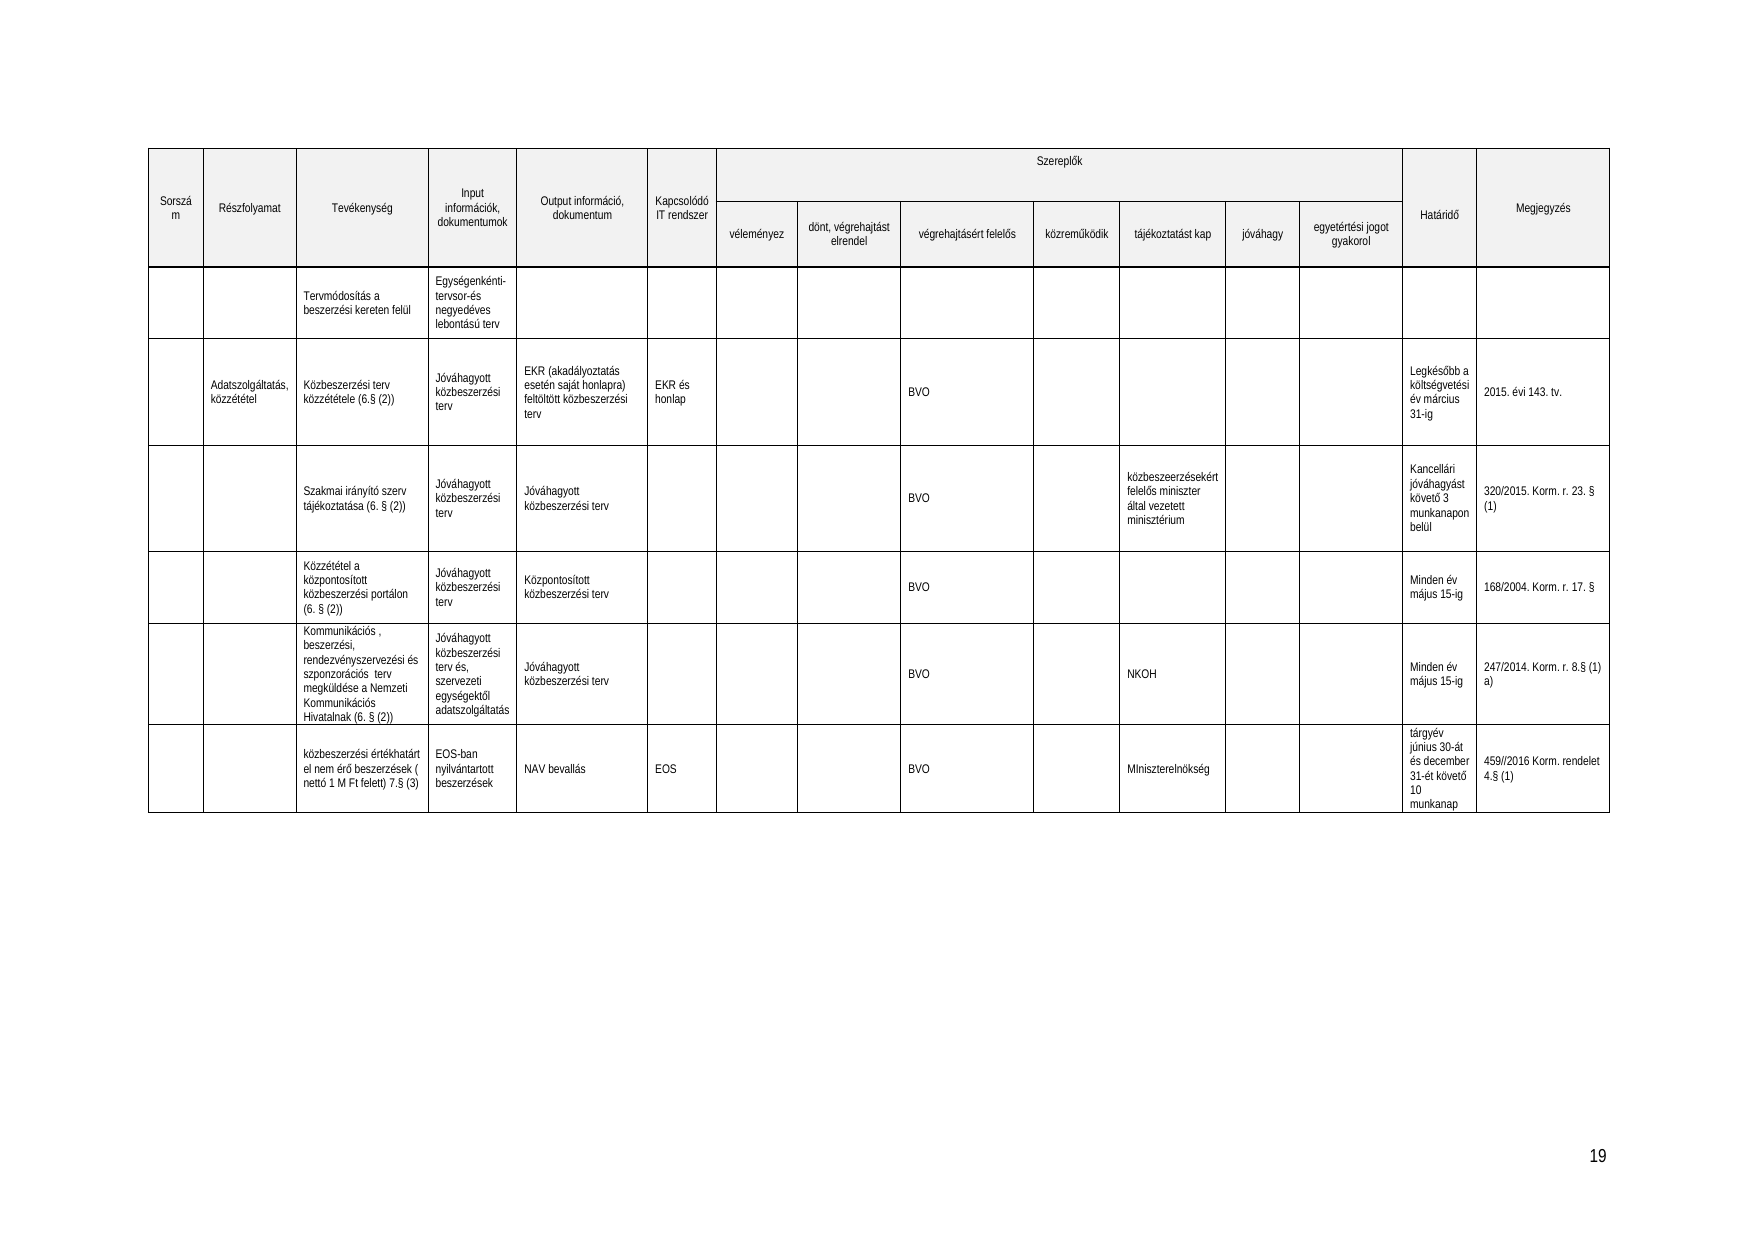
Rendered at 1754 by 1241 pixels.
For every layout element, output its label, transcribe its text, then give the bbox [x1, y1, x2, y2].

table_cell [149, 624, 203, 724]
table_cell [1300, 725, 1402, 812]
table_cell BVO [901, 624, 1033, 724]
table_cell közreműködik [1034, 202, 1119, 266]
table_cell EOS [648, 725, 716, 812]
table_cell [1226, 552, 1299, 623]
table_cell [1034, 552, 1119, 623]
table_cell közbeszeerzésekért felelős miniszter által vezetett minisztérium [1120, 446, 1225, 551]
table_cell [1226, 725, 1299, 812]
table_cell [149, 446, 203, 551]
table_cell [717, 624, 797, 724]
table_cell EKR és honlap [648, 339, 716, 444]
table_header Kapcsolódó IT rendszer [648, 149, 716, 266]
table_cell Központosított közbeszerzési terv [517, 552, 647, 623]
table_cell [149, 339, 203, 444]
table_cell [1300, 268, 1402, 338]
table_cell [648, 624, 716, 724]
table_cell [1226, 446, 1299, 551]
table_header Megjegyzés [1477, 149, 1609, 266]
table_cell [798, 339, 900, 444]
table_cell [1226, 339, 1299, 444]
table_cell Közzététel a központosított közbeszerzési portálon (6. § (2)) [297, 552, 428, 623]
table_cell Szakmai irányító szerv tájékoztatása (6. § (2)) [297, 446, 428, 551]
table_cell [204, 624, 296, 724]
table_cell [717, 446, 797, 551]
table_cell Jóváhagyott közbeszerzési terv [429, 552, 516, 623]
table_cell [204, 446, 296, 551]
table_cell tárgyév június 30-át és december 31-ét követő 10 munkanap [1403, 725, 1476, 812]
table_cell [1226, 624, 1299, 724]
table_header Sorszám [149, 149, 203, 266]
table_cell [204, 725, 296, 812]
table_cell [204, 268, 296, 338]
table_cell 2015. évi 143. tv. [1477, 339, 1609, 444]
table_cell [149, 552, 203, 623]
table_cell [1034, 339, 1119, 444]
table_cell Egységenkénti-tervsor-és negyedéves lebontású terv [429, 268, 516, 338]
table_cell [1120, 268, 1225, 338]
table_cell [1034, 446, 1119, 551]
table_cell [798, 725, 900, 812]
table_cell [1403, 268, 1476, 338]
table_cell [1226, 268, 1299, 338]
table_cell egyetértési jogot gyakorol [1300, 202, 1402, 266]
table_cell Minden év május 15-ig [1403, 624, 1476, 724]
table_cell végrehajtásért felelős [901, 202, 1033, 266]
table_cell Legkésőbb a költségvetési év március 31-ig [1403, 339, 1476, 444]
table_cell [648, 268, 716, 338]
table_cell [648, 552, 716, 623]
table_cell [1120, 552, 1225, 623]
table_cell BVO [901, 446, 1033, 551]
table_cell NKOH [1120, 624, 1225, 724]
table_cell [717, 268, 797, 338]
table_cell EOS-ban nyilvántartott beszerzések [429, 725, 516, 812]
table_cell [798, 624, 900, 724]
table_cell [798, 268, 900, 338]
table_cell Jóváhagyott közbeszerzési terv [517, 624, 647, 724]
table_header Tevékenység [297, 149, 428, 266]
table_cell közbeszerzési értékhatárt el nem érő beszerzések ( nettó 1 M Ft felett) 7.§ (3) [297, 725, 428, 812]
table_cell MIniszterelnökség [1120, 725, 1225, 812]
table_cell 459//2016 Korm. rendelet 4.§ (1) [1477, 725, 1609, 812]
table_cell Kommunikációs , beszerzési, rendezvényszervezési és szponzorációs terv megküldése a Nemzeti Kommunikációs Hivatalnak (6. § (2)) [297, 624, 428, 724]
table_cell [717, 339, 797, 444]
table_cell [1034, 624, 1119, 724]
table_cell 168/2004. Korm. r. 17. § [1477, 552, 1609, 623]
table_cell [149, 268, 203, 338]
table_cell Közbeszerzési terv közzététele (6.§ (2)) [297, 339, 428, 444]
table_cell BVO [901, 725, 1033, 812]
table_cell [798, 552, 900, 623]
table_cell [1034, 725, 1119, 812]
table_cell [1034, 268, 1119, 338]
table_cell Jóváhagyott közbeszerzési terv [429, 446, 516, 551]
table_cell [717, 725, 797, 812]
table_cell [1120, 339, 1225, 444]
table_cell Jóváhagyott közbeszerzési terv [517, 446, 647, 551]
table_cell [149, 725, 203, 812]
table_cell Jóváhagyott közbeszerzési terv és, szervezeti egységektől adatszolgáltatás [429, 624, 516, 724]
table_cell [1300, 339, 1402, 444]
table_cell véleményez [717, 202, 797, 266]
table_header Határidő [1403, 149, 1476, 266]
table_cell dönt, végrehajtást elrendel [798, 202, 900, 266]
table_cell [901, 268, 1033, 338]
table_cell NAV bevallás [517, 725, 647, 812]
table_cell [517, 268, 647, 338]
table_cell [1300, 552, 1402, 623]
table_header Input információk, dokumentumok [429, 149, 516, 266]
table_cell Minden év május 15-ig [1403, 552, 1476, 623]
table_cell [1477, 268, 1609, 338]
table_cell BVO [901, 339, 1033, 444]
table_cell Tervmódosítás a beszerzési kereten felül [297, 268, 428, 338]
table_header Részfolyamat [204, 149, 296, 266]
table_cell [648, 446, 716, 551]
table_cell Kancellári jóváhagyást követő 3 munkanapon belül [1403, 446, 1476, 551]
table_cell Adatszolgáltatás, közzététel [204, 339, 296, 444]
table_cell EKR (akadályoztatás esetén saját honlapra) feltöltött közbeszerzési terv [517, 339, 647, 444]
table_cell Jóváhagyott közbeszerzési terv [429, 339, 516, 444]
table_cell [204, 552, 296, 623]
table_header Output információ, dokumentum [517, 149, 647, 266]
table_cell jóváhagy [1226, 202, 1299, 266]
table_cell [717, 552, 797, 623]
table_cell 247/2014. Korm. r. 8.§ (1) a) [1477, 624, 1609, 724]
table_cell [1300, 446, 1402, 551]
table_cell [1300, 624, 1402, 724]
table_cell 320/2015. Korm. r. 23. § (1) [1477, 446, 1609, 551]
table_cell BVO [901, 552, 1033, 623]
table_cell [798, 446, 900, 551]
table_cell tájékoztatást kap [1120, 202, 1225, 266]
table_header Szereplők [717, 149, 1402, 201]
